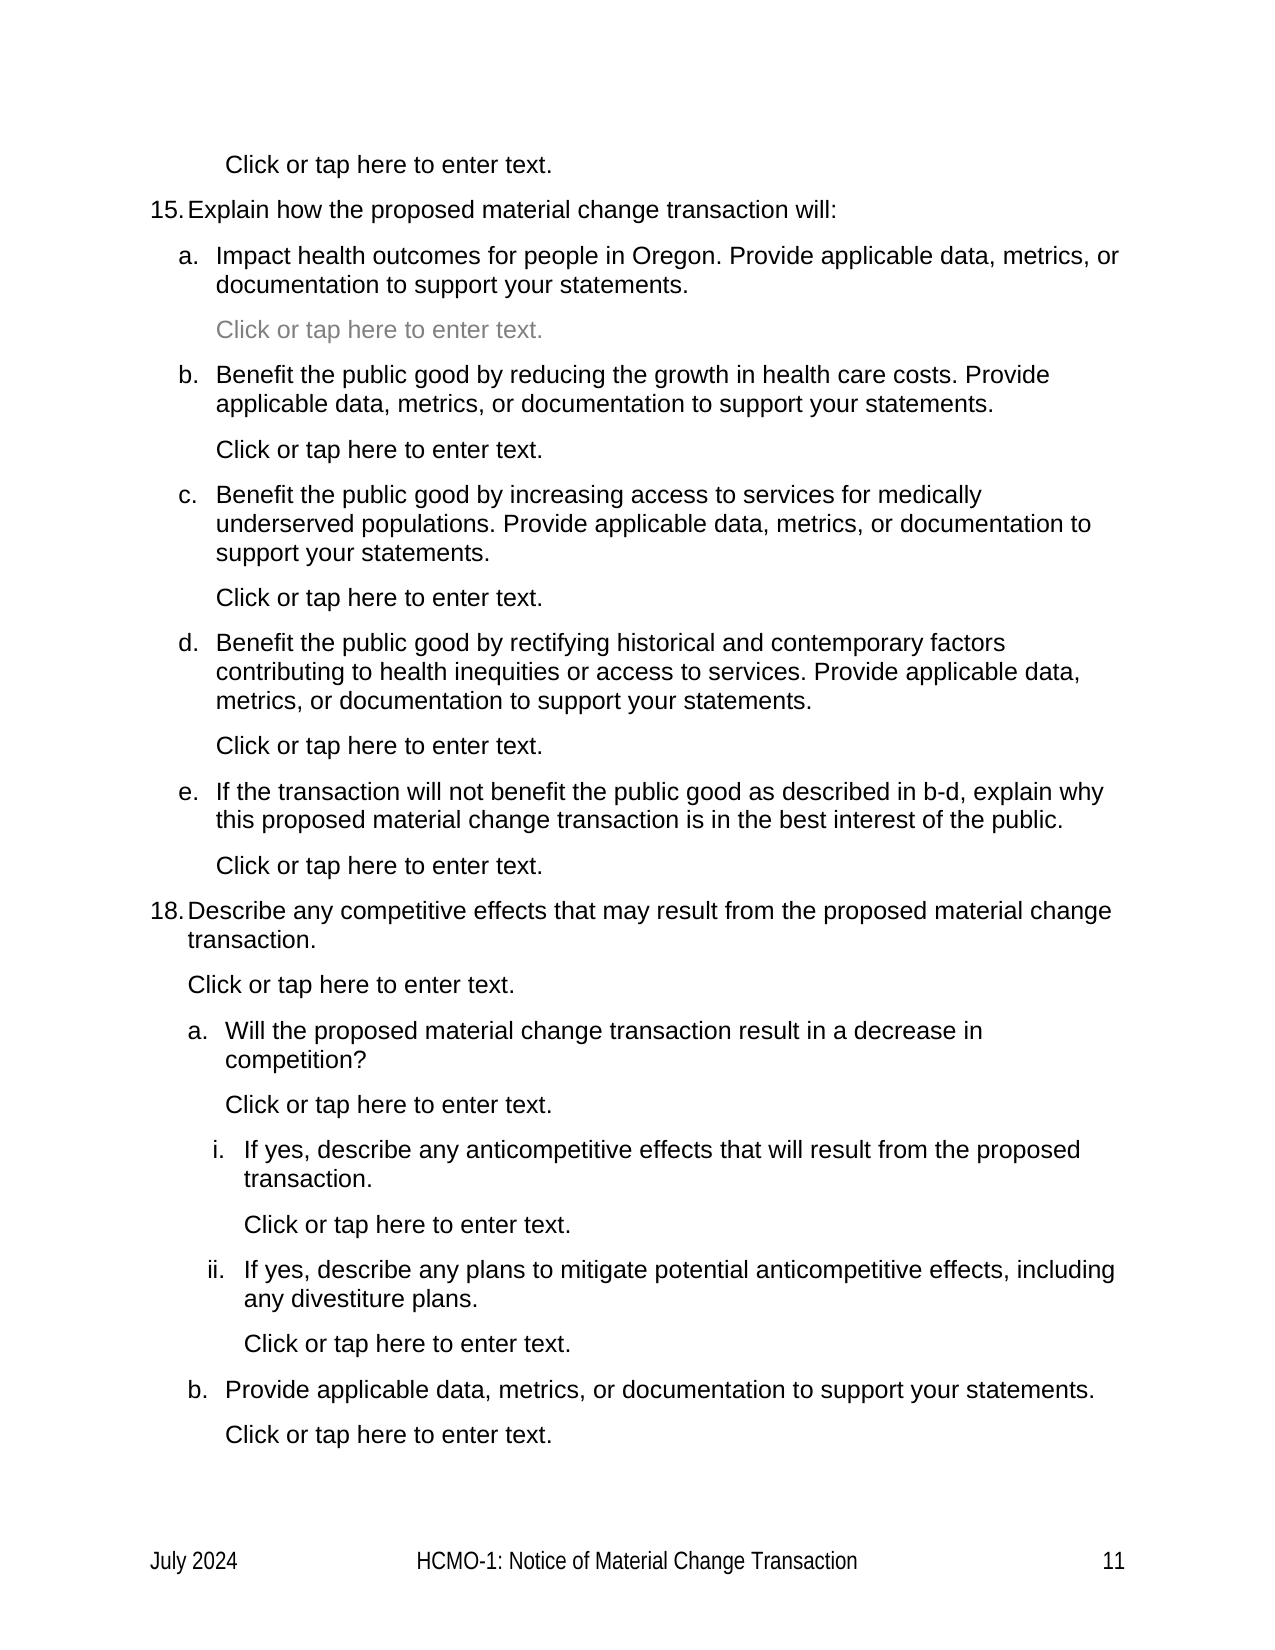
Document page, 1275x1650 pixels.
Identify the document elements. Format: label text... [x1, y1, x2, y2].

list Will the proposed material change transaction result in a decrease in competition? [187, 1016, 1125, 1073]
list Provide applicable data, metrics, or documentation to support your statements. [187, 1374, 1125, 1403]
list If yes, describe any anticompetitive effects that will result from the proposed transaction. [225, 1135, 1125, 1193]
list Benefit the public good by reducing the growth in health care costs. Provide applicable data, metrics, or documentation to support your statements. [178, 360, 1125, 418]
list Benefit the public good by rectifying historical and contemporary factors contributing to health inequities or access to services. Provide applicable data, metrics, or documentation to support your statements. [178, 628, 1125, 714]
list If yes, describe any plans to mitigate potential anticompetitive effects, including any divestiture plans. [225, 1255, 1125, 1312]
list Describe any competitive effects that may result from the proposed material change transaction. [150, 896, 1125, 954]
list If the transaction will not benefit the public good as described in b-d, explain why this proposed material change transaction is in the best interest of the public. [178, 777, 1125, 834]
list Benefit the public good by increasing access to services for medically underserved populations. Provide applicable data, metrics, or documentation to support your statements. [178, 480, 1125, 566]
list Explain how the proposed material change transaction will: [150, 195, 1125, 224]
list Impact health outcomes for people in Oregon. Provide applicable data, metrics, or documentation to support your statements. [178, 241, 1125, 298]
